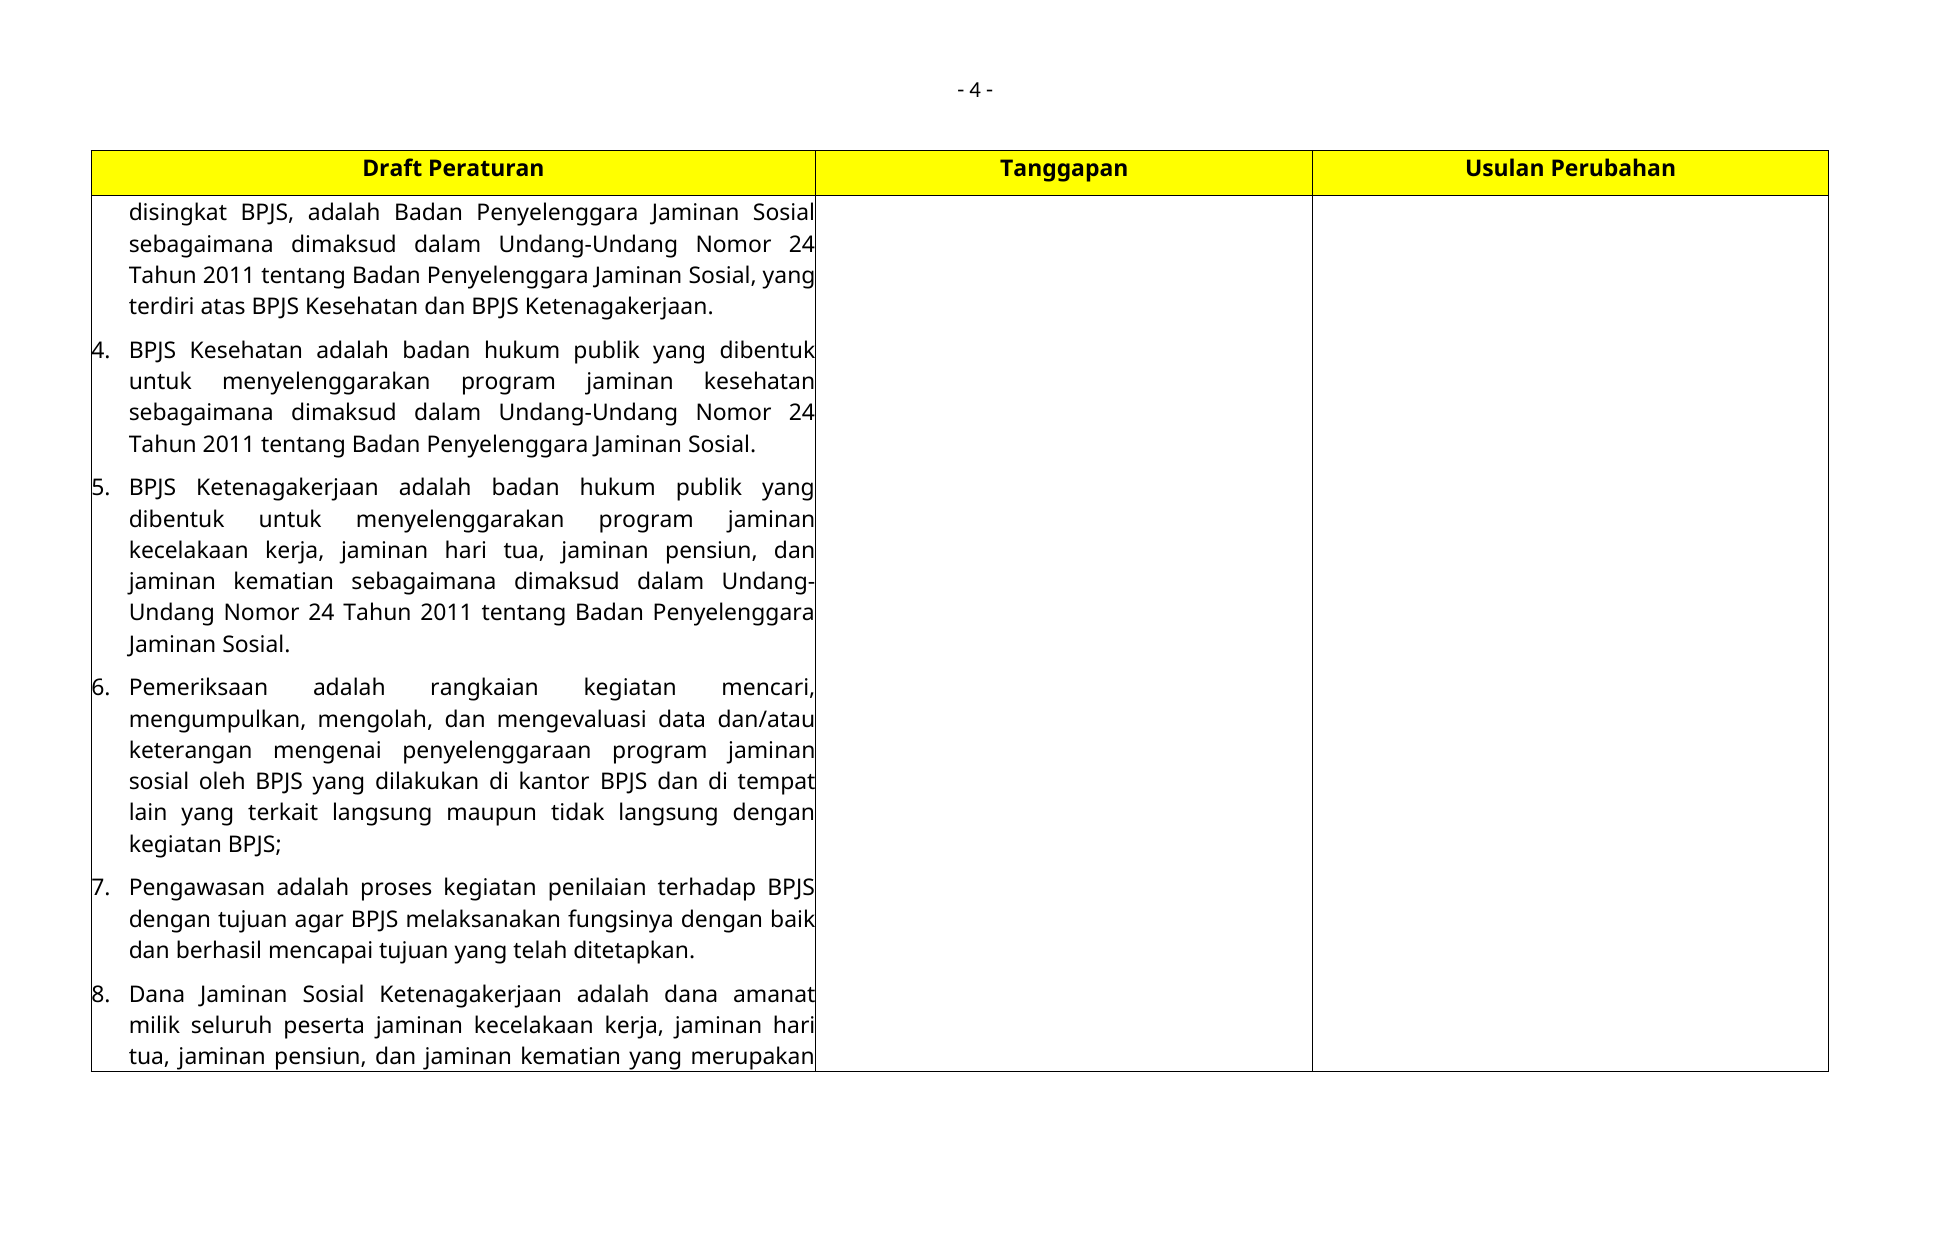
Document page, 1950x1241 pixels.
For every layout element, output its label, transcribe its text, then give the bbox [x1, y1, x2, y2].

table_header Draft Peraturan [92, 151, 815, 195]
table_header Tanggapan [816, 151, 1312, 195]
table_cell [92, 196, 815, 1071]
table_cell [816, 196, 1312, 1071]
table_cell [1313, 196, 1828, 1071]
table_header Usulan Perubahan [1313, 151, 1828, 195]
